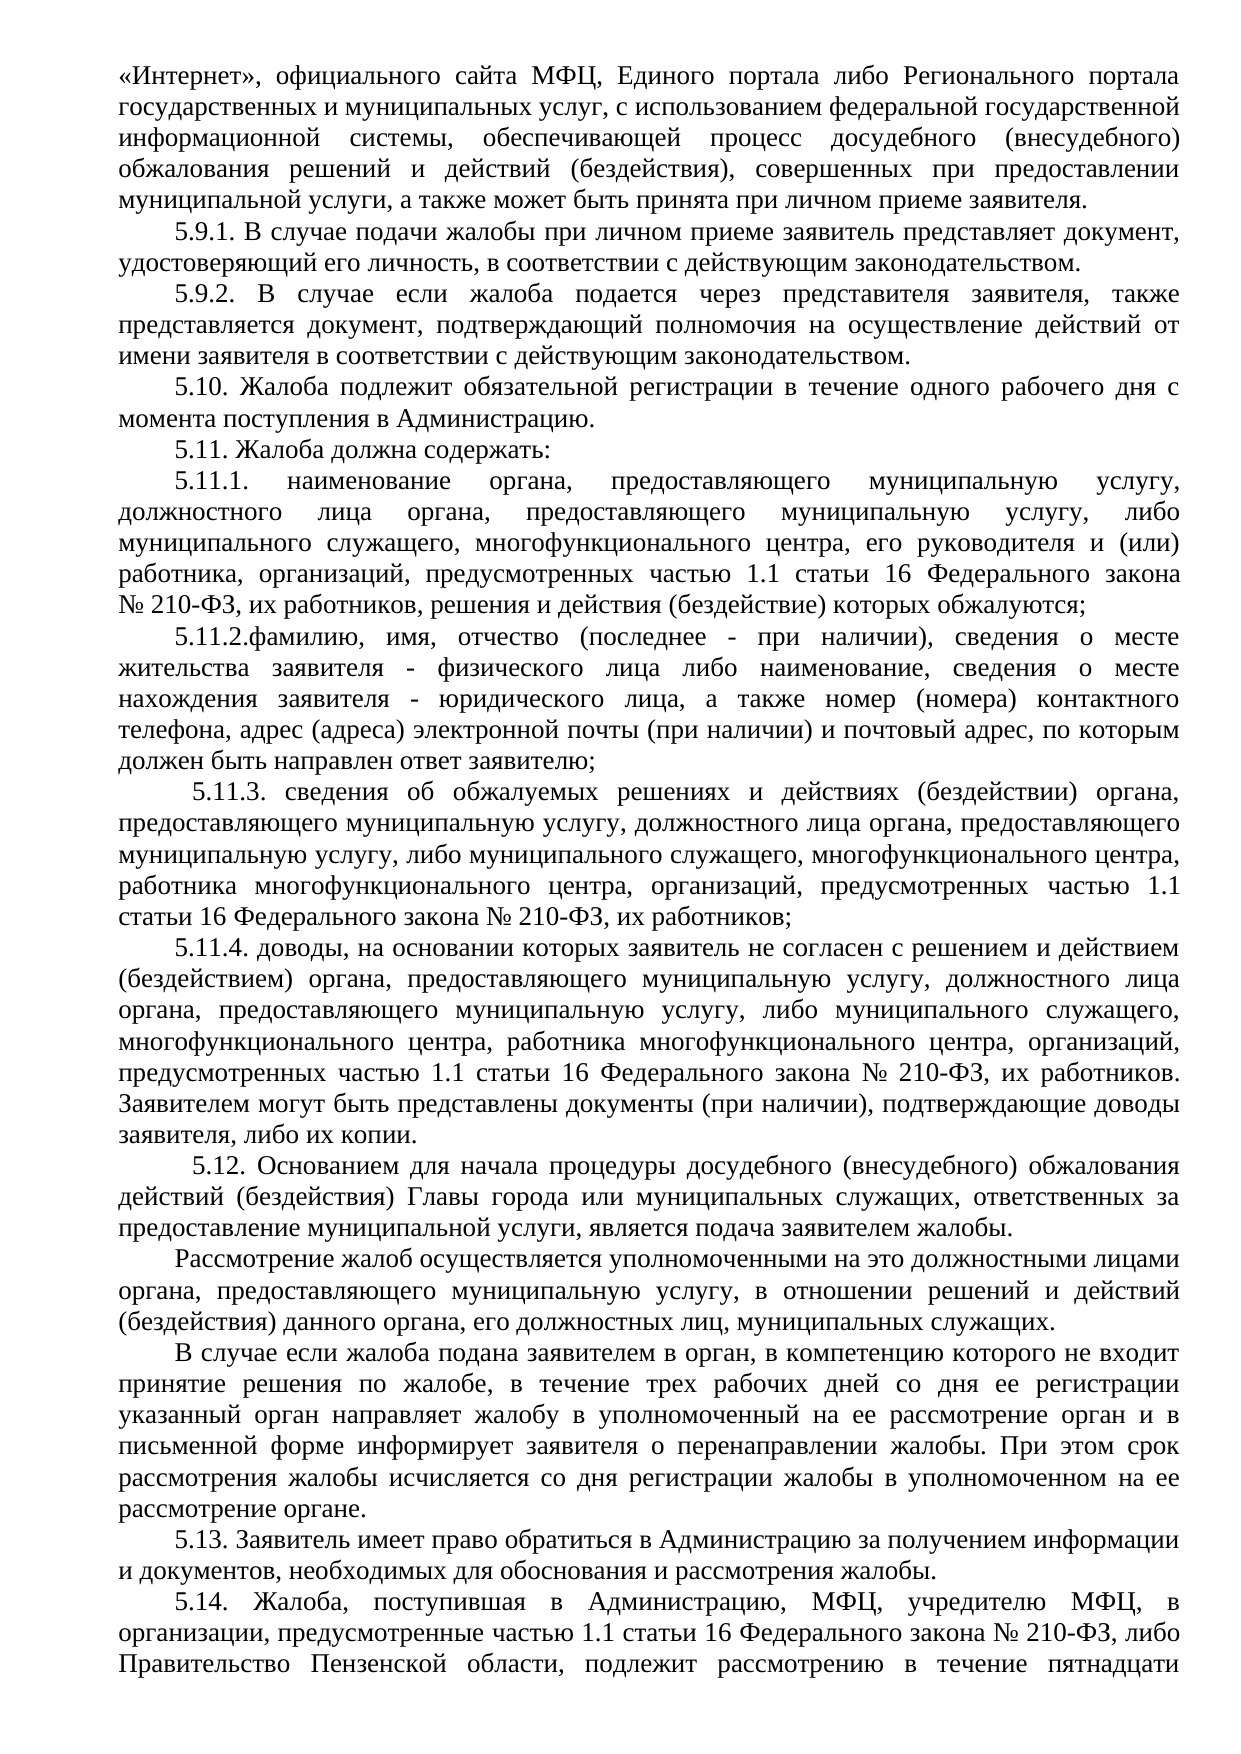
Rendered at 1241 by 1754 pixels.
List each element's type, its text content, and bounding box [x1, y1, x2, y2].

text 5.10. Жалоба подлежит обязательной регистрации в течение одного рабочего дня с момента поступления в Администрацию. [118, 371, 1181, 433]
text 5.9.1. В случае подачи жалобы при личном приеме заявитель представляет документ, удостоверяющий его личность, в соответствии с действующим законодательством. [118, 215, 1181, 277]
text 5.11. Жалоба должна содержать: [118, 433, 1181, 464]
text Рассмотрение жалоб осуществляется уполномоченными на это должностными лицами органа, предоставляющего муниципальную услугу, в отношении решений и действий (бездействия) данного органа, его должностных лиц, муниципальных служащих. [118, 1243, 1181, 1336]
text 5.9.2. В случае если жалоба подается через представителя заявителя, также представляется документ, подтверждающий полномочия на осуществление действий от имени заявителя в соответствии с действующим законодательством. [118, 277, 1181, 371]
text 5.13. Заявитель имеет право обратиться в Администрацию за получением информации и документов, необходимых для обоснования и рассмотрения жалобы. [118, 1523, 1181, 1585]
text 5.11.4. доводы, на основании которых заявитель не согласен с решением и действием (бездействием) органа, предоставляющего муниципальную услугу, должностного лица органа, предоставляющего муниципальную услугу, либо муниципального служащего, многофункционального центра, работника многофункционального центра, организаций, предусмотренных частью 1.1 статьи 16 Федерального закона № 210-ФЗ, их работников. Заявителем могут быть представлены документы (при наличии), подтверждающие доводы заявителя, либо их копии. [118, 931, 1181, 1149]
text 5.11.1. наименование органа, предоставляющего муниципальную услугу, должностного лица органа, предоставляющего муниципальную услугу, либо муниципального служащего, многофункционального центра, его руководителя и (или) работника, организаций, предусмотренных частью 1.1 статьи 16 Федерального закона № 210-ФЗ, их работников, решения и действия (бездействие) которых обжалуются; [118, 464, 1181, 620]
text В случае если жалоба подана заявителем в орган, в компетенцию которого не входит принятие решения по жалобе, в течение трех рабочих дней со дня ее регистрации указанный орган направляет жалобу в уполномоченный на ее рассмотрение орган и в письменной форме информирует заявителя о перенаправлении жалобы. При этом срок рассмотрения жалобы исчисляется со дня регистрации жалобы в уполномоченном на ее рассмотрение органе. [118, 1336, 1181, 1523]
text 5.11.2.фамилию, имя, отчество (последнее - при наличии), сведения о месте жительства заявителя - физического лица либо наименование, сведения о месте нахождения заявителя - юридического лица, а также номер (номера) контактного телефона, адрес (адреса) электронной почты (при наличии) и почтовый адрес, по которым должен быть направлен ответ заявителю; [118, 620, 1181, 775]
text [118, 59, 1181, 215]
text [118, 1585, 1181, 1679]
text 5.12. Основанием для начала процедуры досудебного (внесудебного) обжалования действий (бездействия) Главы города или муниципальных служащих, ответственных за предоставление муниципальной услуги, является подача заявителем жалобы. [118, 1149, 1181, 1243]
text 5.11.3. сведения об обжалуемых решениях и действиях (бездействии) органа, предоставляющего муниципальную услугу, должностного лица органа, предоставляющего муниципальную услугу, либо муниципального служащего, многофункционального центра, работника многофункционального центра, организаций, предусмотренных частью 1.1 статьи 16 Федерального закона № 210-ФЗ, их работников; [118, 775, 1181, 931]
